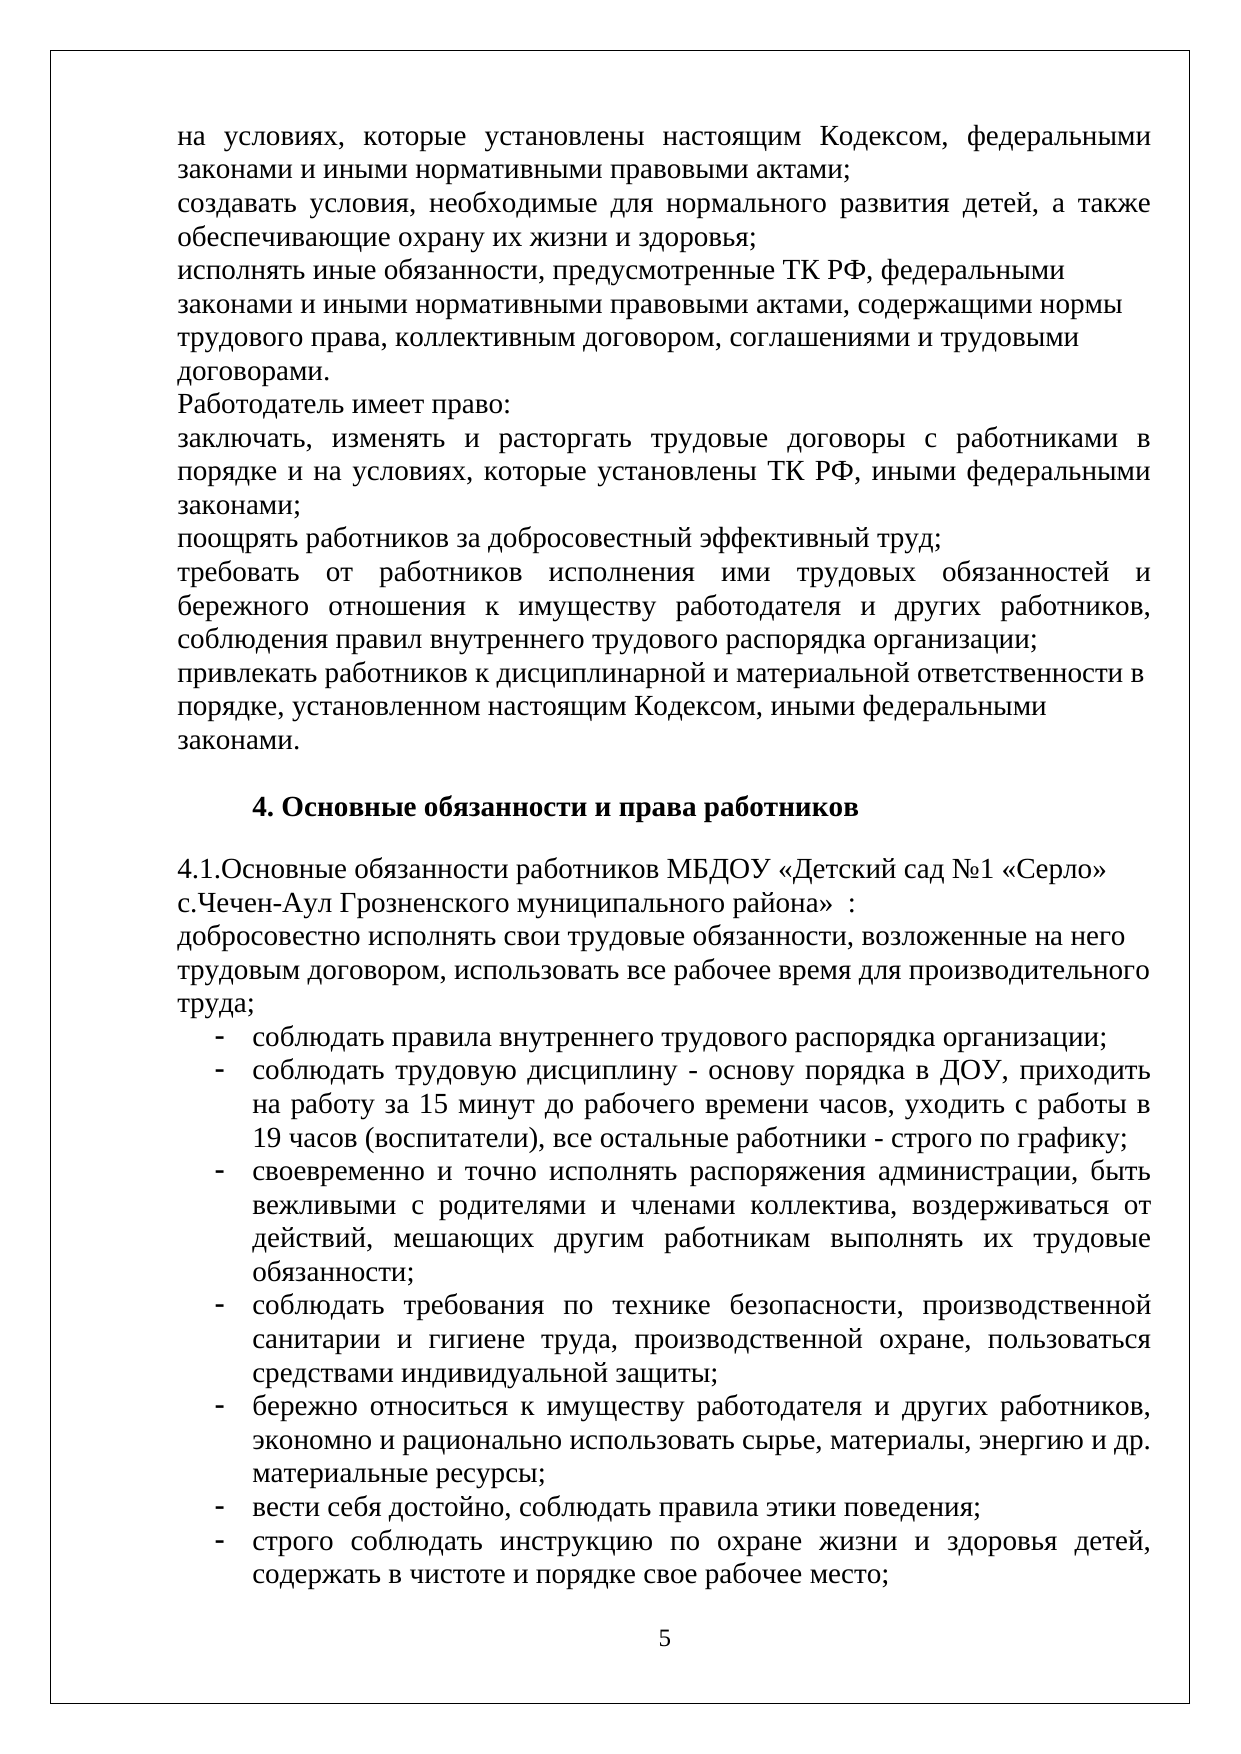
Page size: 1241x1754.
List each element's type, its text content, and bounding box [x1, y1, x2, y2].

text исполнять иные обязанности, предусмотренные ТК РФ, федеральными законами и иными нормативными правовыми актами, содержащими нормы трудового права, коллективным договором, соглашениями и трудовыми договорами. [177, 252, 1152, 386]
text заключать, изменять и расторгать трудовые договоры с работниками в порядке и на условиях, которые установлены ТК РФ, иными федеральными законами; [177, 420, 1152, 521]
text 4.1.Основные обязанности работников МБДОУ «Детский сад №1 «Серло» с.Чечен-Аул Грозненского муниципального района» : [177, 851, 1152, 918]
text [177, 118, 1152, 185]
text создавать условия, необходимые для нормального развития детей, а также обеспечивающие охрану их жизни и здоровья; [177, 185, 1152, 252]
text привлекать работников к дисциплинарной и материальной ответственности в порядке, установленном настоящим Кодексом, иными федеральными законами. [177, 655, 1152, 755]
text поощрять работников за добросовестный эффективный труд; [177, 521, 1152, 554]
list вести себя достойно, соблюдать правила этики поведения; [214, 1489, 1152, 1523]
list строго соблюдать инструкцию по охране жизни и здоровья детей, содержать в чистоте и порядке свое рабочее место; [214, 1523, 1152, 1590]
list соблюдать правила внутреннего трудового распорядка организации; [214, 1019, 1152, 1052]
list бережно относиться к имуществу работодателя и других работников, экономно и рационально использовать сырье, материалы, энергию и др. материальные ресурсы; [214, 1388, 1152, 1489]
text 4. Основные обязанности и права работников [177, 789, 1152, 822]
text требовать от работников исполнения ими трудовых обязанностей и бережного отношения к имуществу работодателя и других работников, соблюдения правил внутреннего трудового распорядка организации; [177, 554, 1152, 655]
list соблюдать трудовую дисциплину - основу порядка в ДОУ, приходить на работу за 15 минут до рабочего времени часов, уходить с работы в 19 часов (воспитатели), все остальные работники - строго по графику; [214, 1052, 1152, 1153]
text Работодатель имеет право: [177, 386, 1152, 420]
text добросовестно исполнять свои трудовые обязанности, возложенные на него трудовым договором, использовать все рабочее время для производительного труда; [177, 918, 1152, 1019]
list своевременно и точно исполнять распоряжения администрации, быть вежливыми с родителями и членами коллектива, воздерживаться от действий, мешающих другим работникам выполнять их трудовые обязанности; [214, 1153, 1152, 1287]
list соблюдать требования по технике безопасности, производственной санитарии и гигиене труда, производственной охране, пользоваться средствами индивидуальной защиты; [214, 1287, 1152, 1388]
